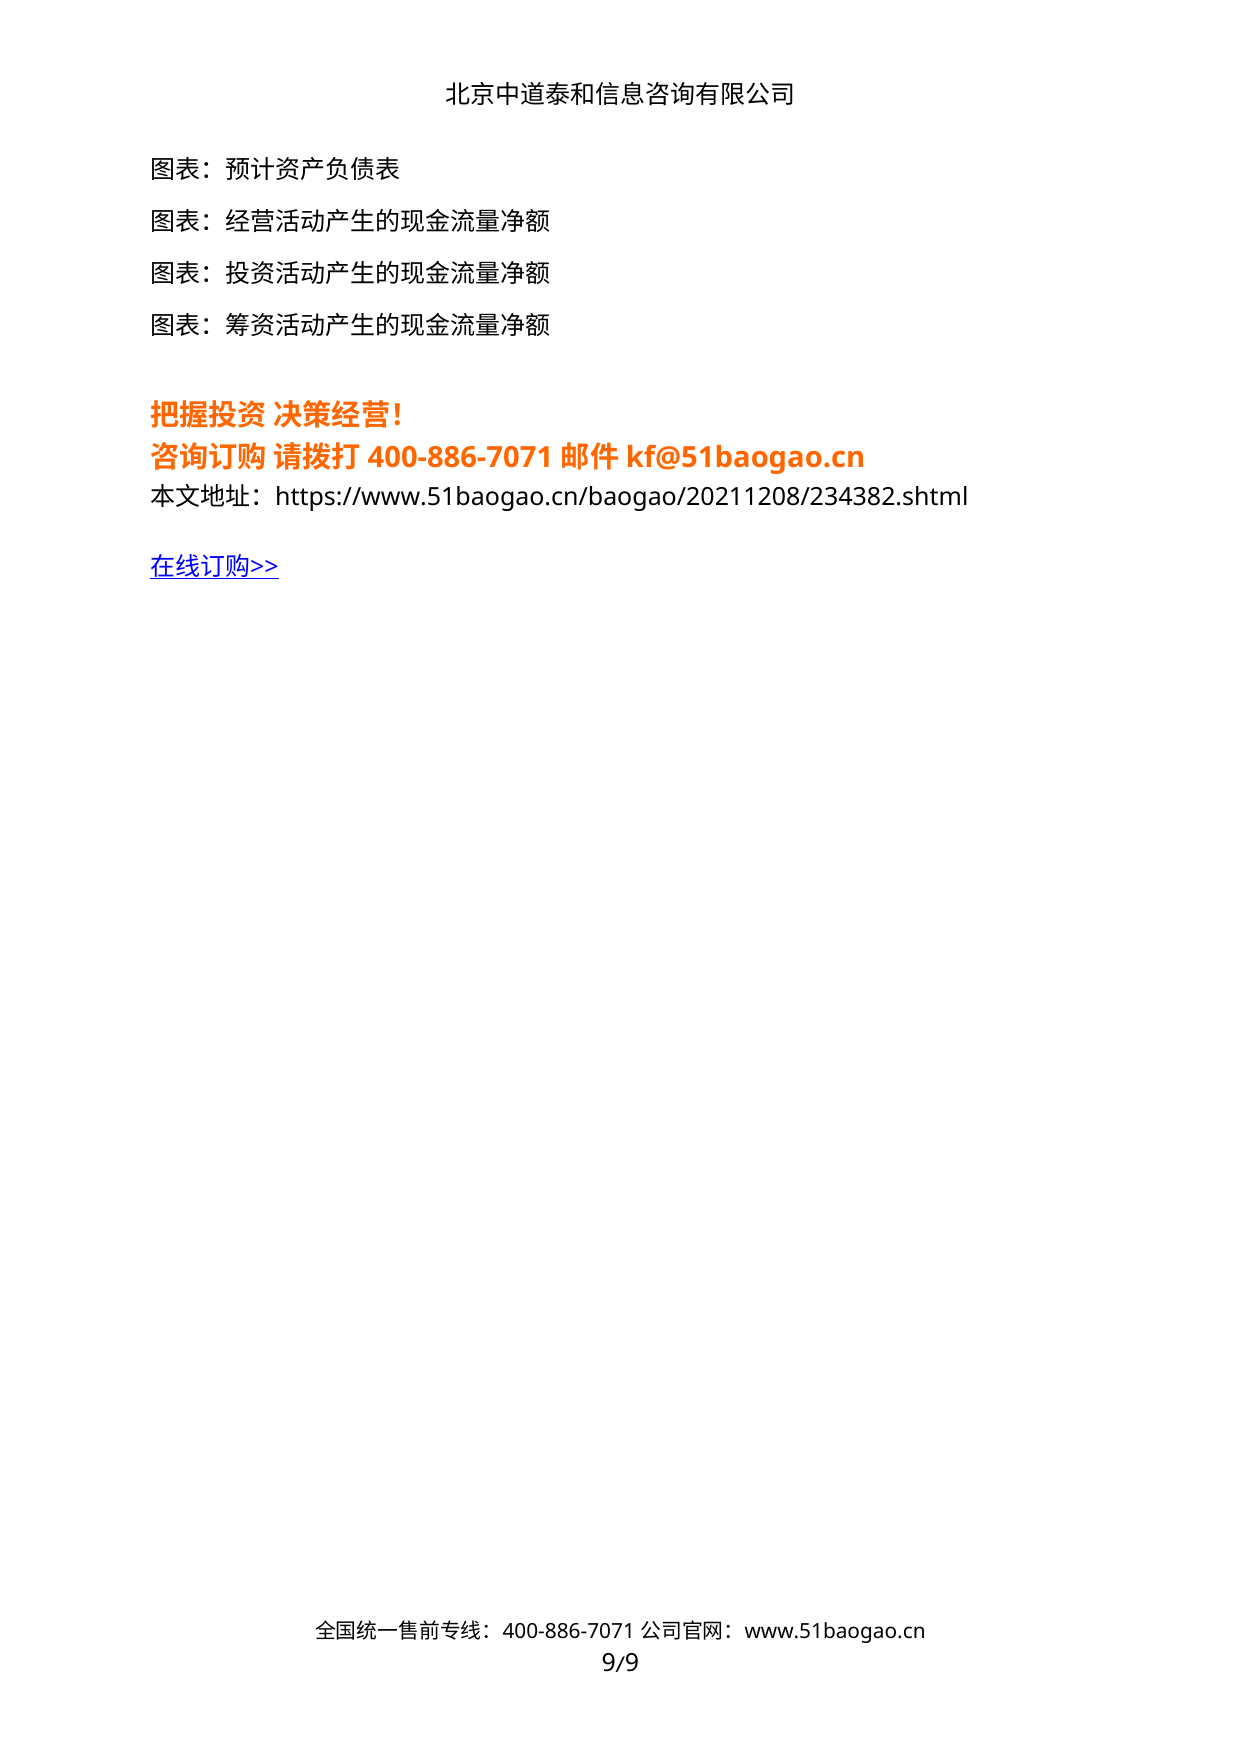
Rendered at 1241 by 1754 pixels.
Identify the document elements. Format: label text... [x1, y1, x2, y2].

text 在线订购>> [150, 512, 1090, 583]
text 图表：预计资产负债表 [150, 150, 1090, 186]
text 图表：经营活动产生的现金流量净额 [150, 202, 1090, 238]
text 图表：筹资活动产生的现金流量净额 [150, 306, 1090, 342]
text 把握投资 决策经营！咨询订购 请拨打 400-886-7071 邮件 kf@51baogao.cn本文地址：https://www.51baogao.cn/baogao/20211208/234382.shtml [150, 357, 1090, 512]
text 图表：投资活动产生的现金流量净额 [150, 254, 1090, 290]
